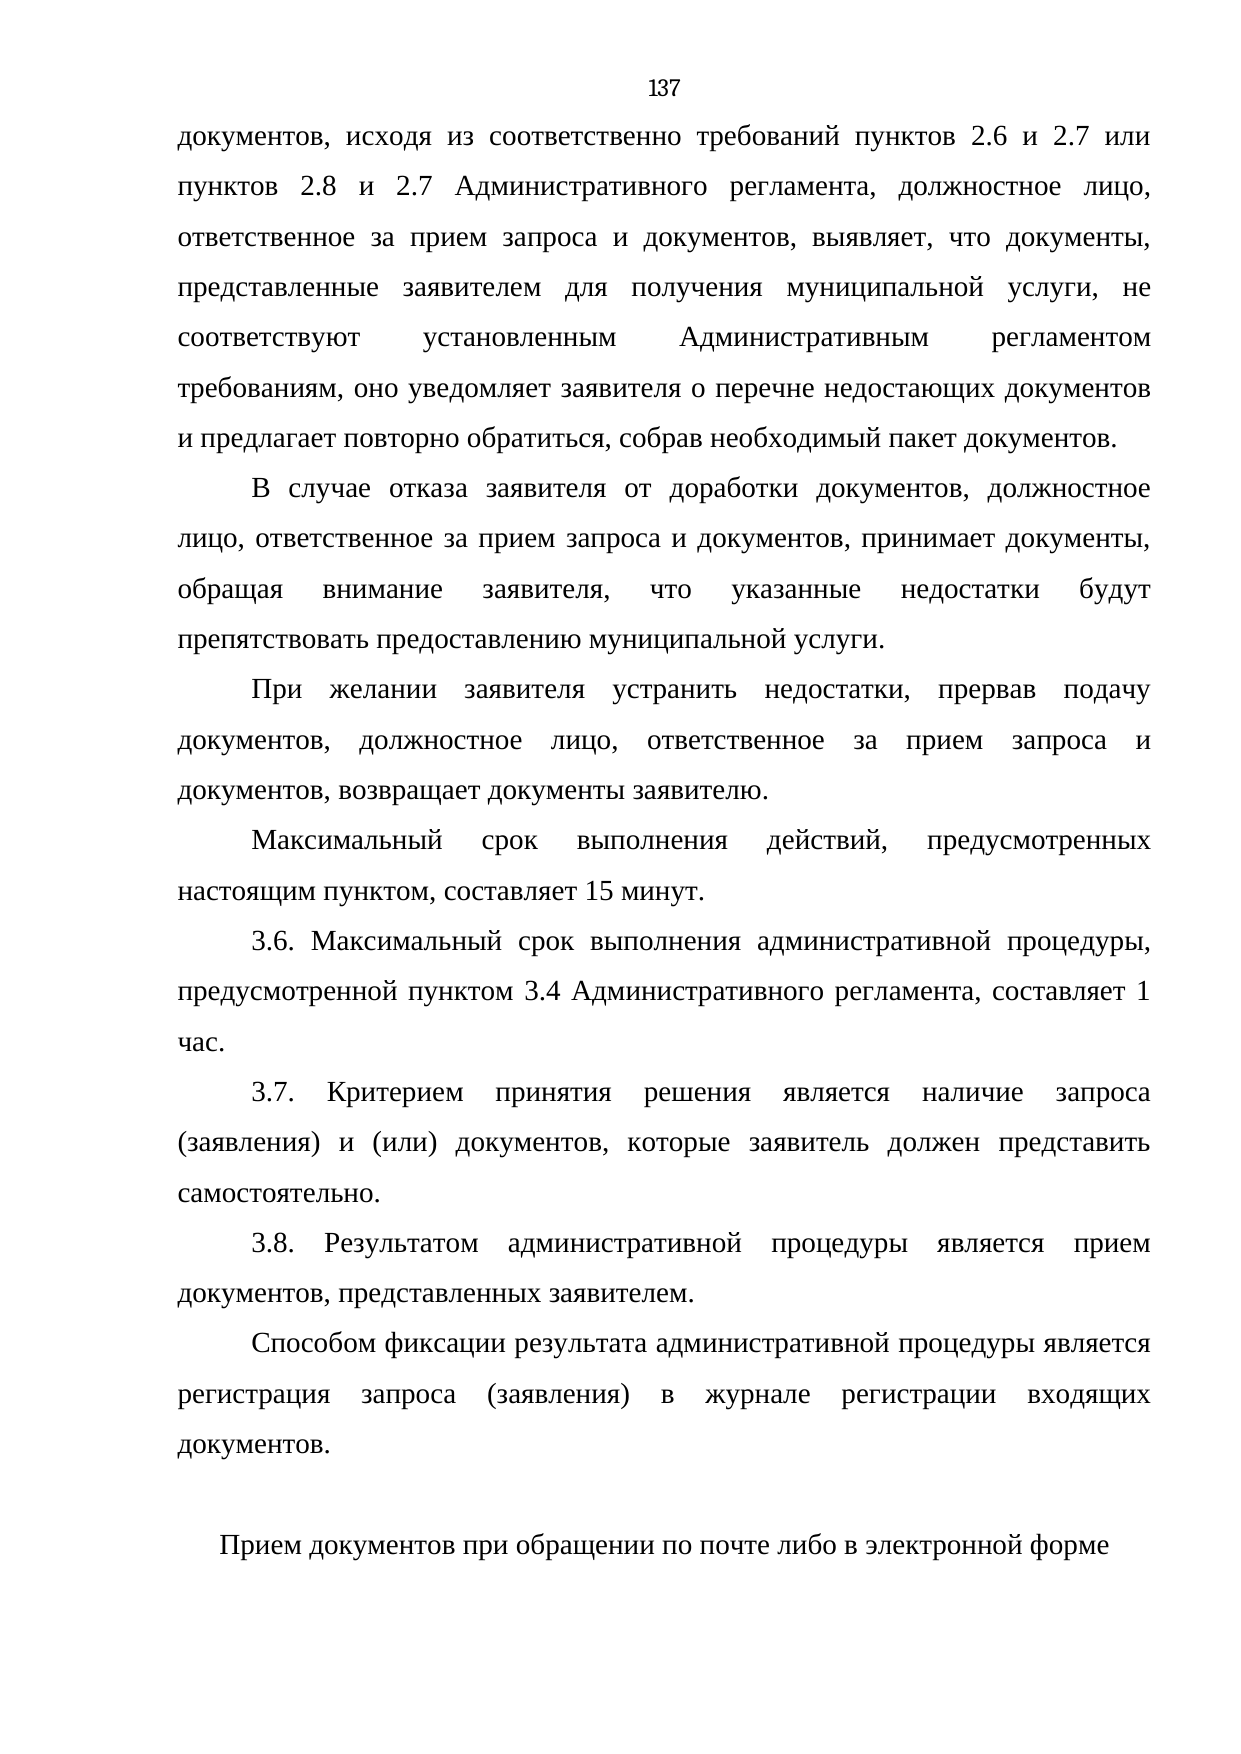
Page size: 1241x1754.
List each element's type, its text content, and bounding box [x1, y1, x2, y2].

text При желании заявителя устранить недостатки, прервав подачу документов, должностное лицо, ответственное за прием запроса и документов, возвращает документы заявителю. [177, 672, 1152, 806]
text Способом фиксации результата административной процедуры является регистрация запроса (заявления) в журнале регистрации входящих документов. [177, 1326, 1152, 1460]
text Максимальный срок выполнения действий, предусмотренных настоящим пунктом, составляет 15 минут. [177, 822, 1152, 906]
text Прием документов при обращении по почте либо в электронной форме [177, 1527, 1152, 1560]
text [177, 118, 1152, 453]
text 3.7. Критерием принятия решения является наличие запроса (заявления) и (или) документов, которые заявитель должен представить самостоятельно. [177, 1074, 1152, 1208]
text В случае отказа заявителя от доработки документов, должностное лицо, ответственное за прием запроса и документов, принимает документы, обращая внимание заявителя, что указанные недостатки будут препятствовать предоставлению муниципальной услуги. [177, 470, 1152, 655]
text 3.8. Результатом административной процедуры является прием документов, представленных заявителем. [177, 1225, 1152, 1309]
text 3.6. Максимальный срок выполнения административной процедуры, предусмотренной пунктом 3.4 Административного регламента, составляет 1 час. [177, 923, 1152, 1057]
